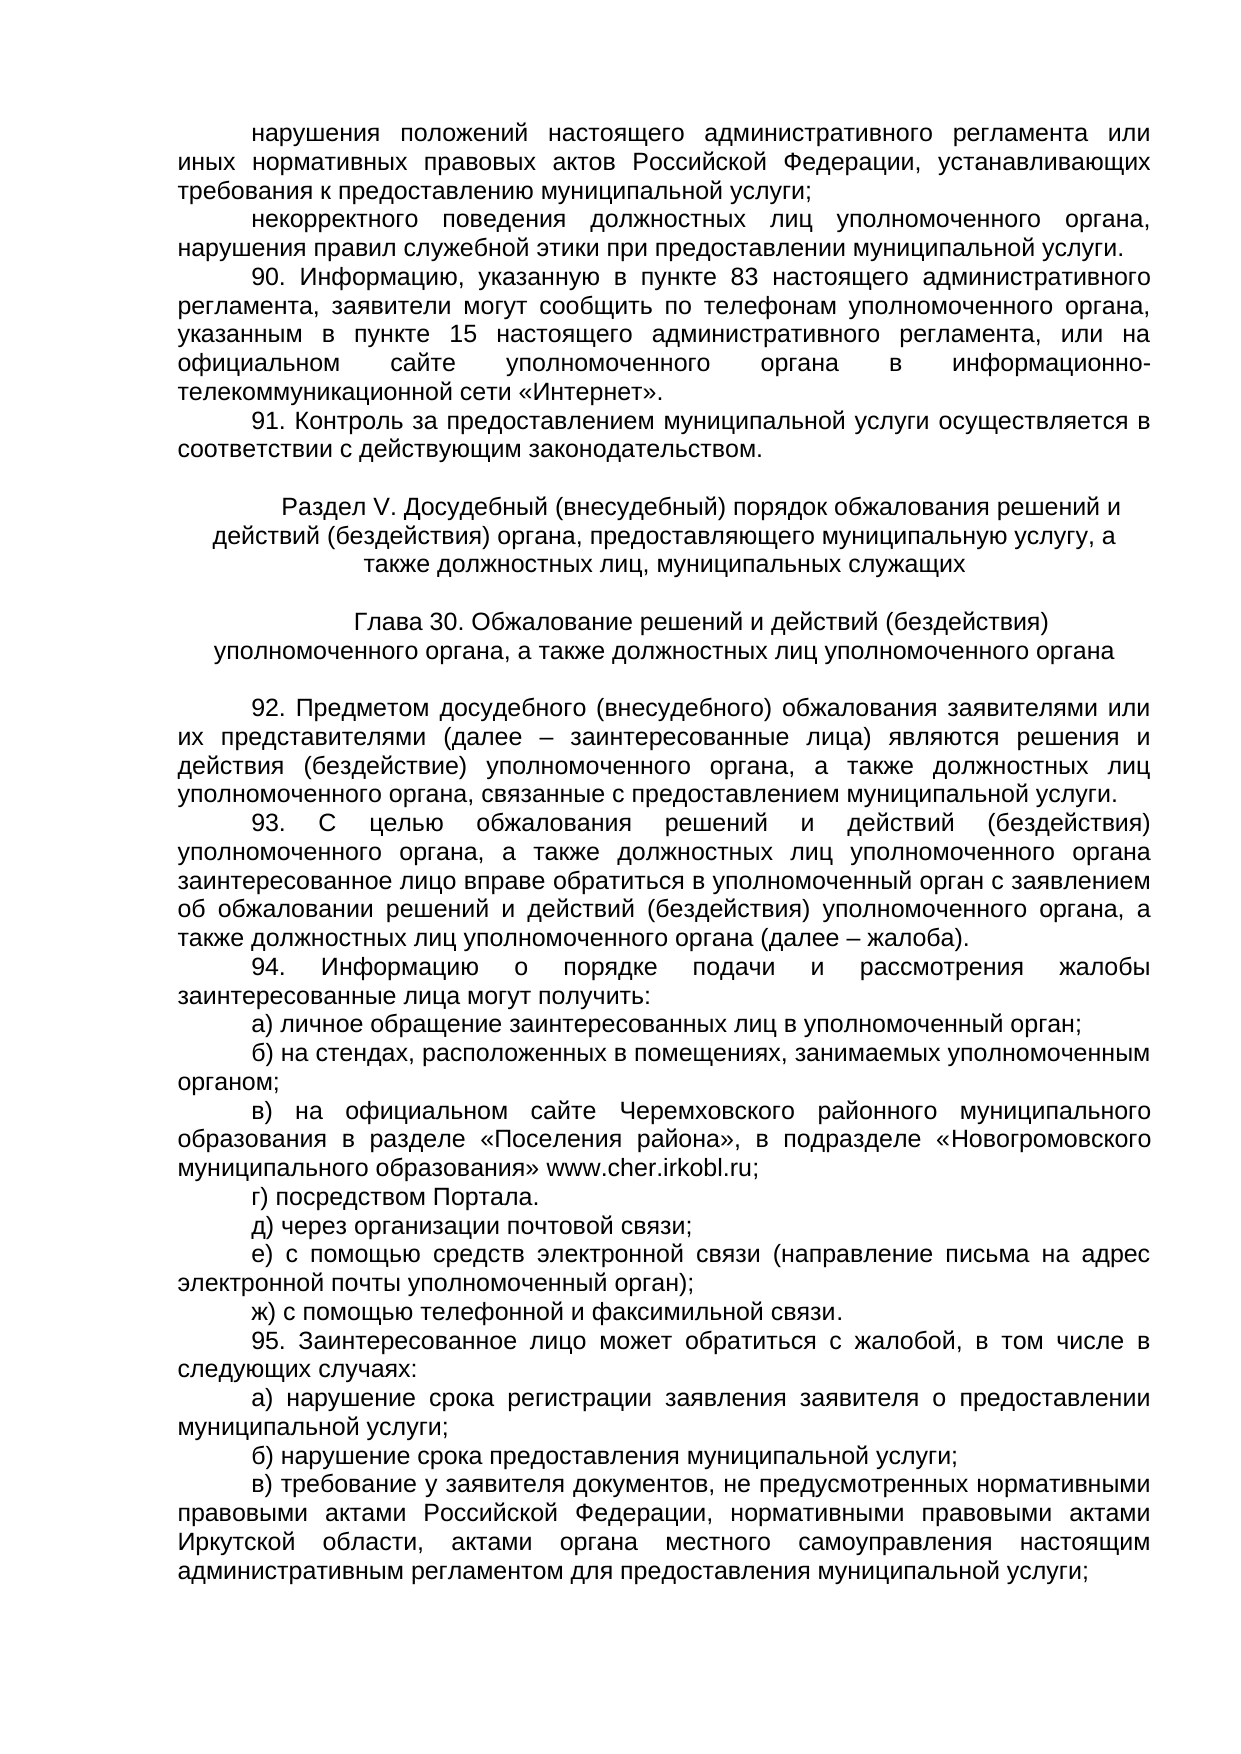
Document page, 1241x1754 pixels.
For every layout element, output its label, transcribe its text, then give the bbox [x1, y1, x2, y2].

text 93. С целью обжалования решений и действий (бездействия) уполномоченного органа, а также должностных лиц уполномоченного органа заинтересованное лицо вправе обратиться в уполномоченный орган с заявлением об обжаловании решений и действий (бездействия) уполномоченного органа, а также должностных лиц уполномоченного органа (далее – жалоба). [177, 808, 1152, 952]
text е) с помощью средств электронной связи (направление письма на адрес электронной почты уполномоченный орган); [177, 1239, 1152, 1297]
text 91. Контроль за предоставлением муниципальной услуги осуществляется в соответствии с действующим законодательством. [177, 406, 1152, 463]
text в) требование у заявителя документов, не предусмотренных нормативными правовыми актами Российской Федерации, нормативными правовыми актами Иркутской области, актами органа местного самоуправления настоящим административным регламентом для предоставления муниципальной услуги; [177, 1469, 1152, 1584]
text г) посредством Портала. [177, 1182, 1152, 1211]
text нарушения положений настоящего административного регламента или иных нормативных правовых актов Российской Федерации, устанавливающих требования к предоставлению муниципальной услуги; [177, 118, 1152, 204]
text некорректного поведения должностных лиц уполномоченного органа, нарушения правил служебной этики при предоставлении муниципальной услуги. [177, 204, 1152, 262]
text а) нарушение срока регистрации заявления заявителя о предоставлении муниципальной услуги; [177, 1383, 1152, 1441]
text в) на официальном сайте Черемховского районного муниципального образования в разделе «Поселения района», в подразделе «Новогромовского муниципального образования» www.cher.irkobl.ru; [177, 1096, 1152, 1182]
text 90. Информацию, указанную в пункте 83 настоящего административного регламента, заявители могут сообщить по телефонам уполномоченного органа, указанным в пункте 15 настоящего административного регламента, или на официальном сайте уполномоченного органа в информационно-телекоммуникационной сети «Интернет». [177, 262, 1152, 406]
text 95. Заинтересованное лицо может обратиться с жалобой, в том числе в следующих случаях: [177, 1326, 1152, 1383]
text ж) с помощью телефонной и факсимильной связи. [177, 1297, 1152, 1326]
text 94. Информацию о порядке подачи и рассмотрения жалобы заинтересованные лица могут получить: [177, 952, 1152, 1009]
text Раздел V. Досудебный (внесудебный) порядок обжалования решений и действий (бездействия) органа, предоставляющего муниципальную услугу, а также должностных лиц, муниципальных служащих [177, 492, 1152, 578]
text б) нарушение срока предоставления муниципальной услуги; [177, 1441, 1152, 1469]
text д) через организации почтовой связи; [177, 1211, 1152, 1239]
text б) на стендах, расположенных в помещениях, занимаемых уполномоченным органом; [177, 1038, 1152, 1096]
text а) личное обращение заинтересованных лиц в уполномоченный орган; [177, 1009, 1152, 1038]
text Глава 30. Обжалование решений и действий (бездействия) уполномоченного органа, а также должностных лиц уполномоченного органа [177, 607, 1152, 664]
text 92. Предметом досудебного (внесудебного) обжалования заявителями или их представителями (далее – заинтересованные лица) являются решения и действия (бездействие) уполномоченного органа, а также должностных лиц уполномоченного органа, связанные с предоставлением муниципальной услуги. [177, 693, 1152, 808]
